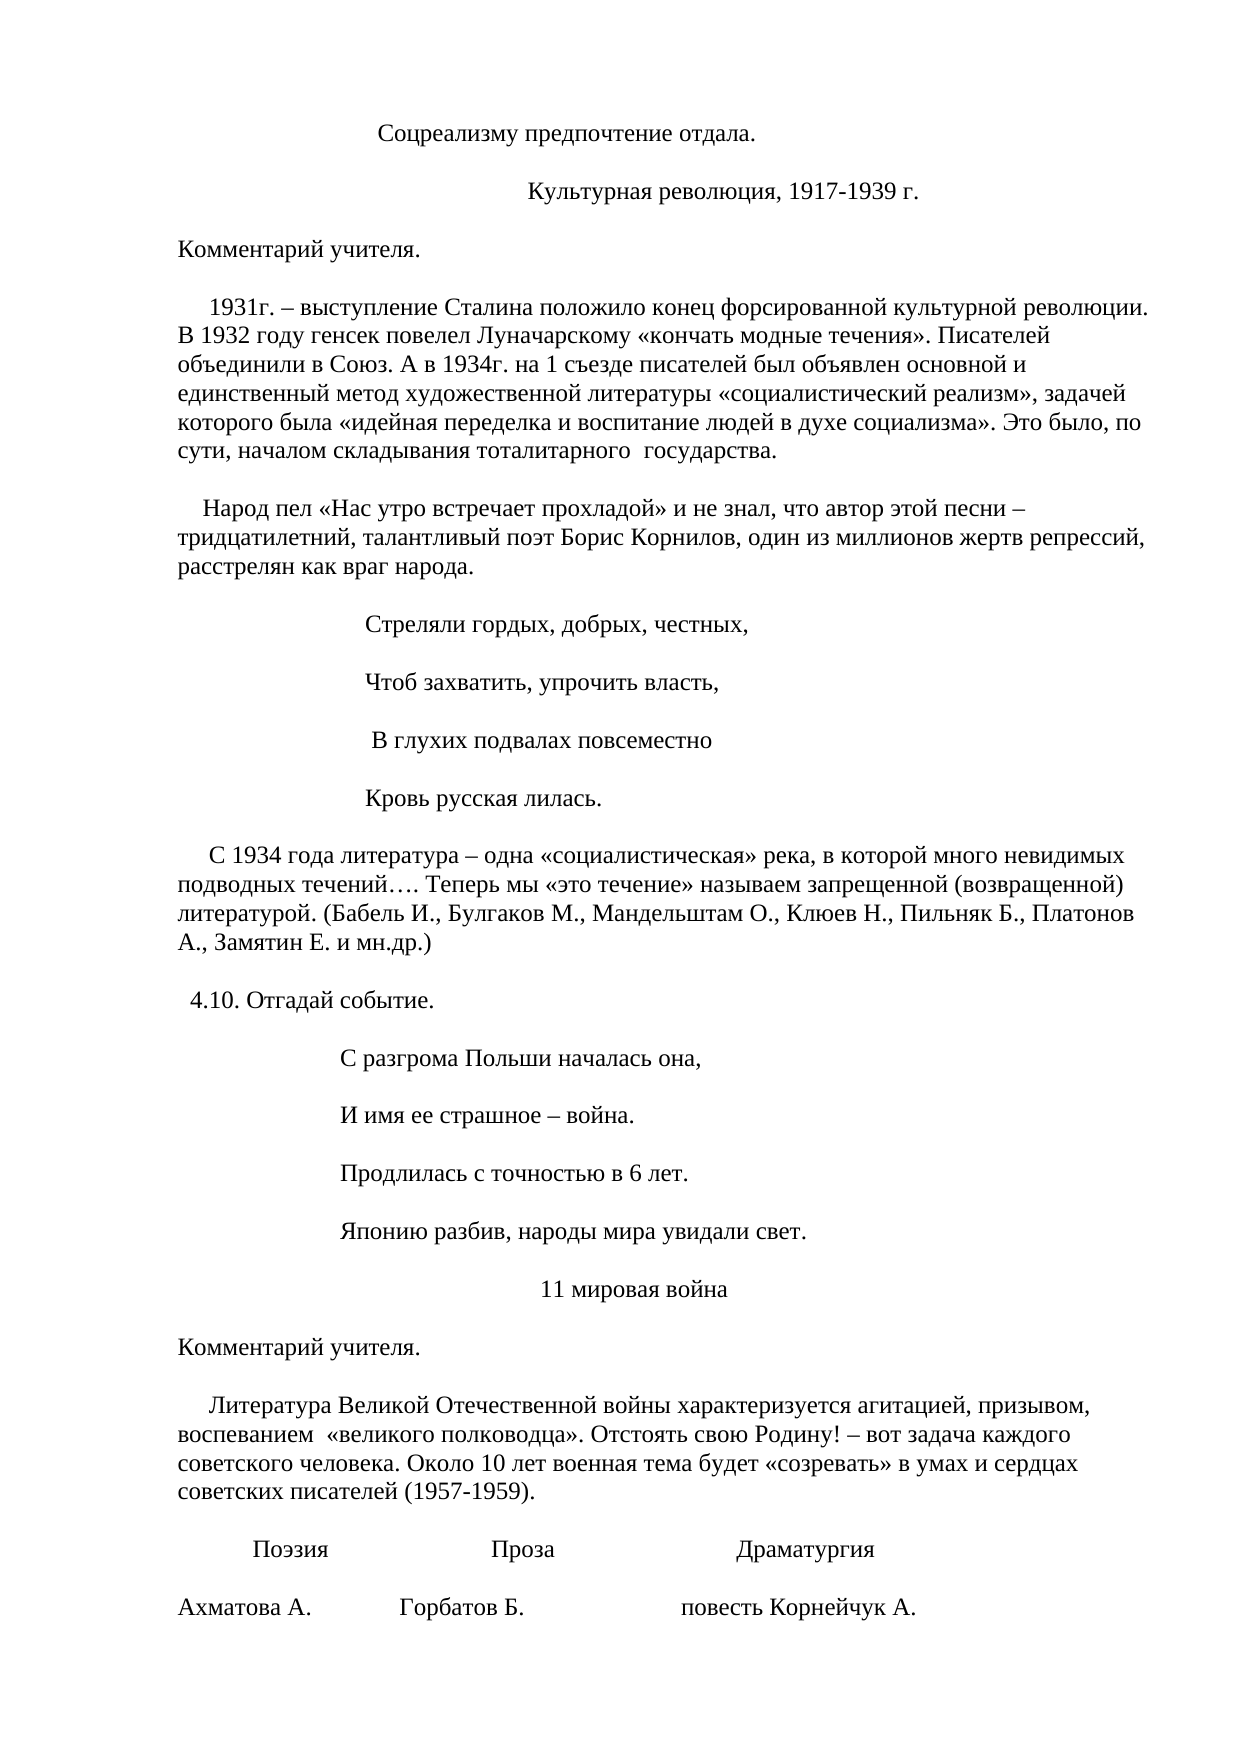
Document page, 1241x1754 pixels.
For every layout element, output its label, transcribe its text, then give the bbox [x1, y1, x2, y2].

text Литература Великой Отечественной войны характеризуется агитацией, призывом, воспеванием «великого полководца». Отстоять свою Родину! – вот задача каждого советского человека. Около 10 лет военная тема будет «созревать» в умах и сердцах советских писателей (1957-1959). [177, 1390, 1152, 1505]
text В глухих подвалах повсеместно [177, 725, 1152, 753]
text С 1934 года литература – одна «социалистическая» река, в которой много невидимых подводных течений…. Теперь мы «это течение» называем запрещенной (возвращенной) литературой. (Бабель И., Булгаков М., Мандельштам О., Клюев Н., Пильняк Б., Платонов А., Замятин Е. и мн.др.) [177, 841, 1152, 956]
text Народ пел «Нас утро встречает прохладой» и не знал, что автор этой песни – тридцатилетний, талантливый поэт Борис Корнилов, один из миллионов жертв репрессий, расстрелян как враг народа. [177, 493, 1152, 580]
text Кровь русская лилась. [177, 783, 1152, 811]
text Культурная революция, 1917-1939 г. [177, 176, 1152, 205]
text Продлилась с точностью в 6 лет. [177, 1158, 1152, 1187]
text Поэзия Проза Драматургия [177, 1534, 1152, 1563]
text И имя ее страшное – война. [177, 1101, 1152, 1129]
text 1931г. – выступление Сталина положило конец форсированной культурной революции. В 1932 году генсек повелел Луначарскому «кончать модные течения». Писателей объединили в Союз. А в 1934г. на 1 съезде писателей был объявлен основной и единственный метод художественной литературы «социалистический реализм», задачей которого была «идейная переделка и воспитание людей в духе социализма». Это было, по сути, началом складывания тоталитарного государства. [177, 292, 1152, 464]
text Комментарий учителя. [177, 1332, 1152, 1361]
text Ахматова А. Горбатов Б. повесть Корнейчук А. [177, 1592, 1152, 1621]
text Стреляли гордых, добрых, честных, [177, 609, 1152, 638]
text 11 мировая война [177, 1274, 1152, 1303]
text Комментарий учителя. [177, 234, 1152, 263]
text С разгрома Польши началась она, [177, 1043, 1152, 1071]
text Чтоб захватить, упрочить власть, [177, 667, 1152, 696]
text 4.10. Отгадай событие. [177, 985, 1152, 1013]
text Японию разбив, народы мира увидали свет. [177, 1216, 1152, 1245]
text Соцреализму предпочтение отдала. [177, 118, 1152, 147]
